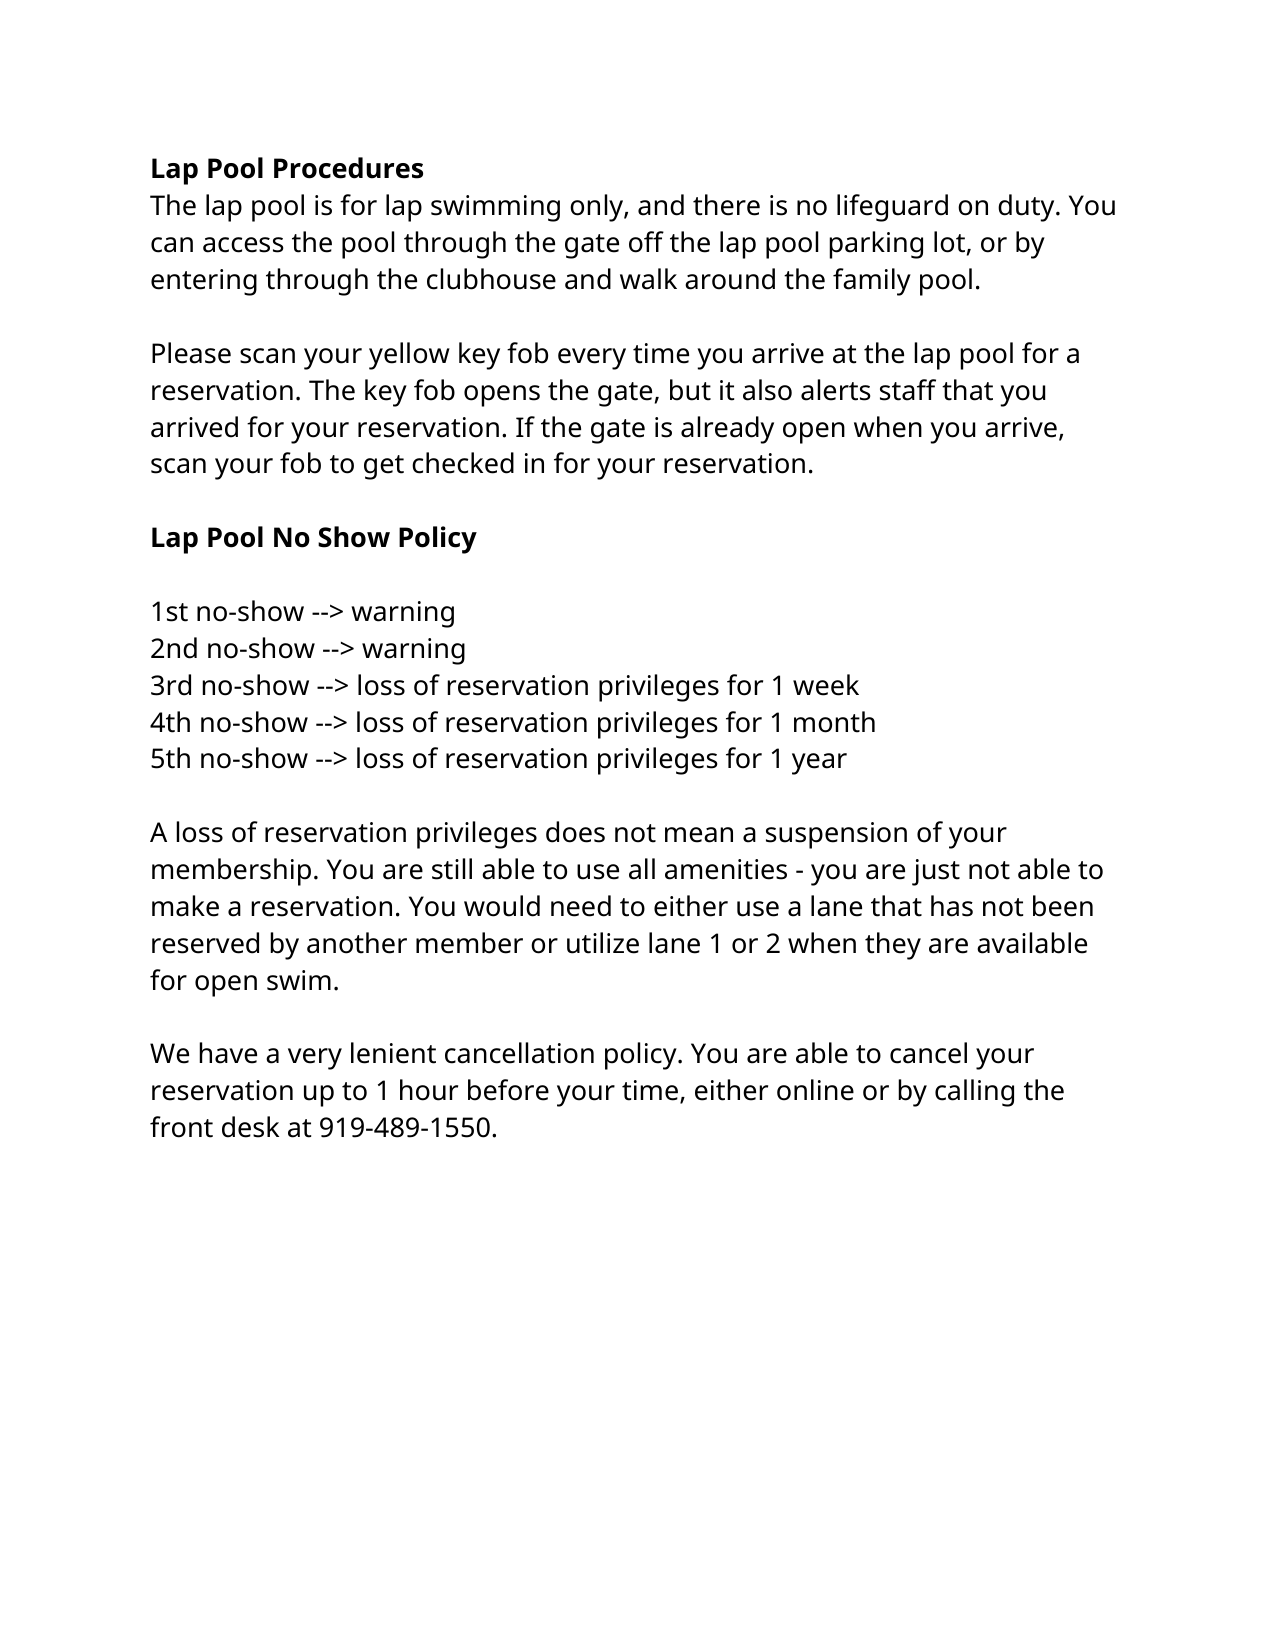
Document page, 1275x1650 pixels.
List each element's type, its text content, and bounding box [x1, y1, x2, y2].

text The lap pool is for lap swimming only, and there is no lifeguard on duty. You can access the pool through the gate off the lap pool parking lot, or by entering through the clubhouse and walk around the family pool. [150, 187, 1125, 297]
text 2nd no-show --> warning [150, 629, 1125, 666]
text Please scan your yellow key fob every time you arrive at the lap pool for a reservation. The key fob opens the gate, but it also alerts staff that you arrived for your reservation. If the gate is already open when you arrive, scan your fob to get checked in for your reservation. [150, 334, 1125, 482]
text A loss of reservation privileges does not mean a suspension of your membership. You are still able to use all amenities - you are just not able to make a reservation. You would need to either use a lane that has not been reserved by another member or utilize lane 1 or 2 when they are available for open swim. [150, 814, 1125, 998]
text 4th no-show --> loss of reservation privileges for 1 month [150, 703, 1125, 740]
text Lap Pool No Show Policy [150, 519, 1125, 556]
text 3rd no-show --> loss of reservation privileges for 1 week [150, 666, 1125, 703]
text 5th no-show --> loss of reservation privileges for 1 year [150, 740, 1125, 777]
text Lap Pool Procedures [150, 150, 1125, 187]
text We have a very lenient cancellation policy. You are able to cancel your reservation up to 1 hour before your time, either online or by calling the front desk at 919-489-1550. [150, 1035, 1125, 1146]
text 1st no-show --> warning [150, 592, 1125, 629]
